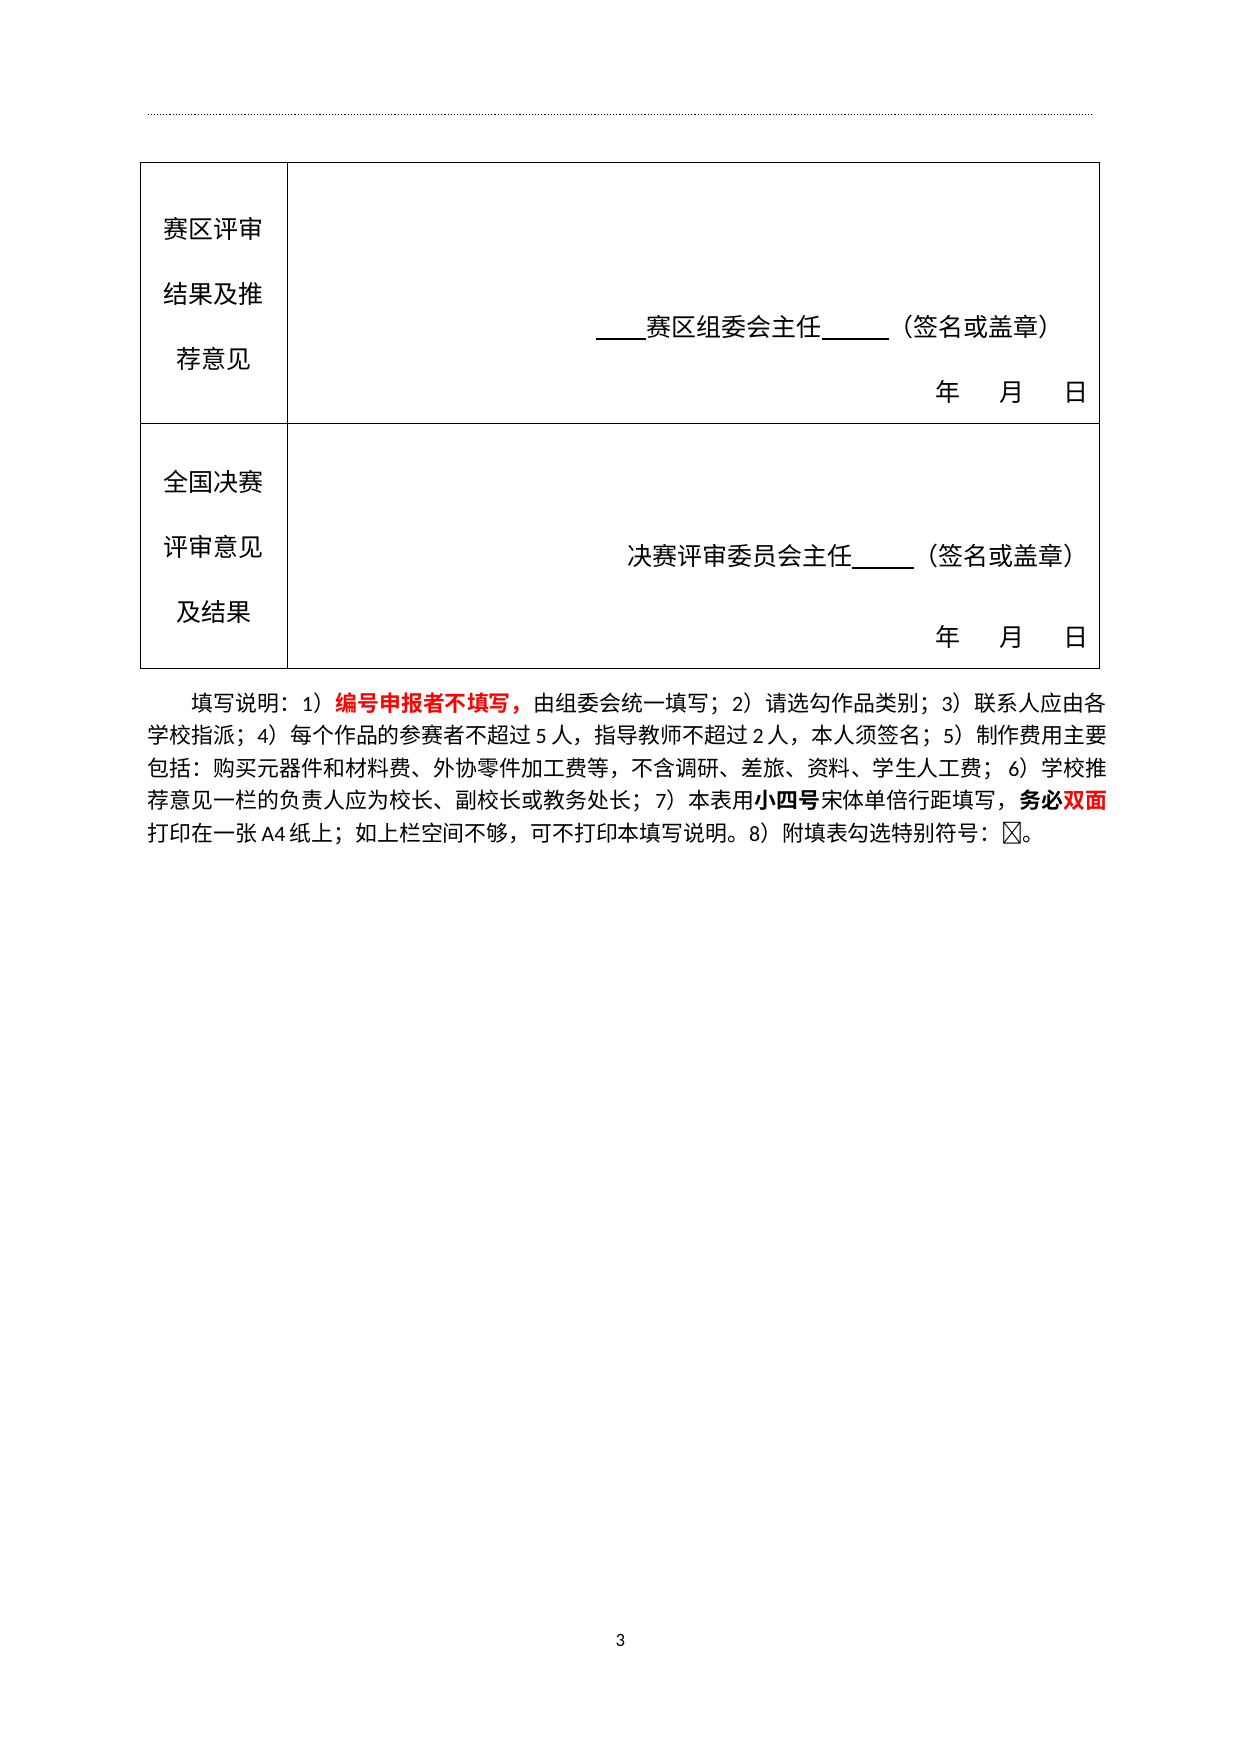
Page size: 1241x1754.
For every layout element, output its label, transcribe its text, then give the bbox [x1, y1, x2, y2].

text 填写说明：1）编号申报者不填写，由组委会统一填写；2）请选勾作品类别；3）联系人应由各学校指派；4）每个作品的参赛者不超过5人，指导教师不超过2人，本人须签名；5）制作费用主要包括：购买元器件和材料费、外协零件加工费等，不含调研、差旅、资料、学生人工费；6）学校推荐意见一栏的负责人应为校长、副校长或教务处长；7）本表用小四号宋体单倍行距填写，务必双面打印在一张A4纸上；如上栏空间不够，可不打印本填写说明。8）附填表勾选特别符号：。 [148, 685, 1107, 848]
table_cell 全国决赛评审意见及结果 [141, 424, 287, 668]
table_cell 赛区评审结果及推荐意见 [141, 163, 287, 423]
table_cell 赛区组委会主任 （签名或盖章） 年 月 日 [288, 163, 1099, 423]
table_cell 决赛评审委员会主任 （签名或盖章） 年 月 日 [288, 424, 1099, 668]
